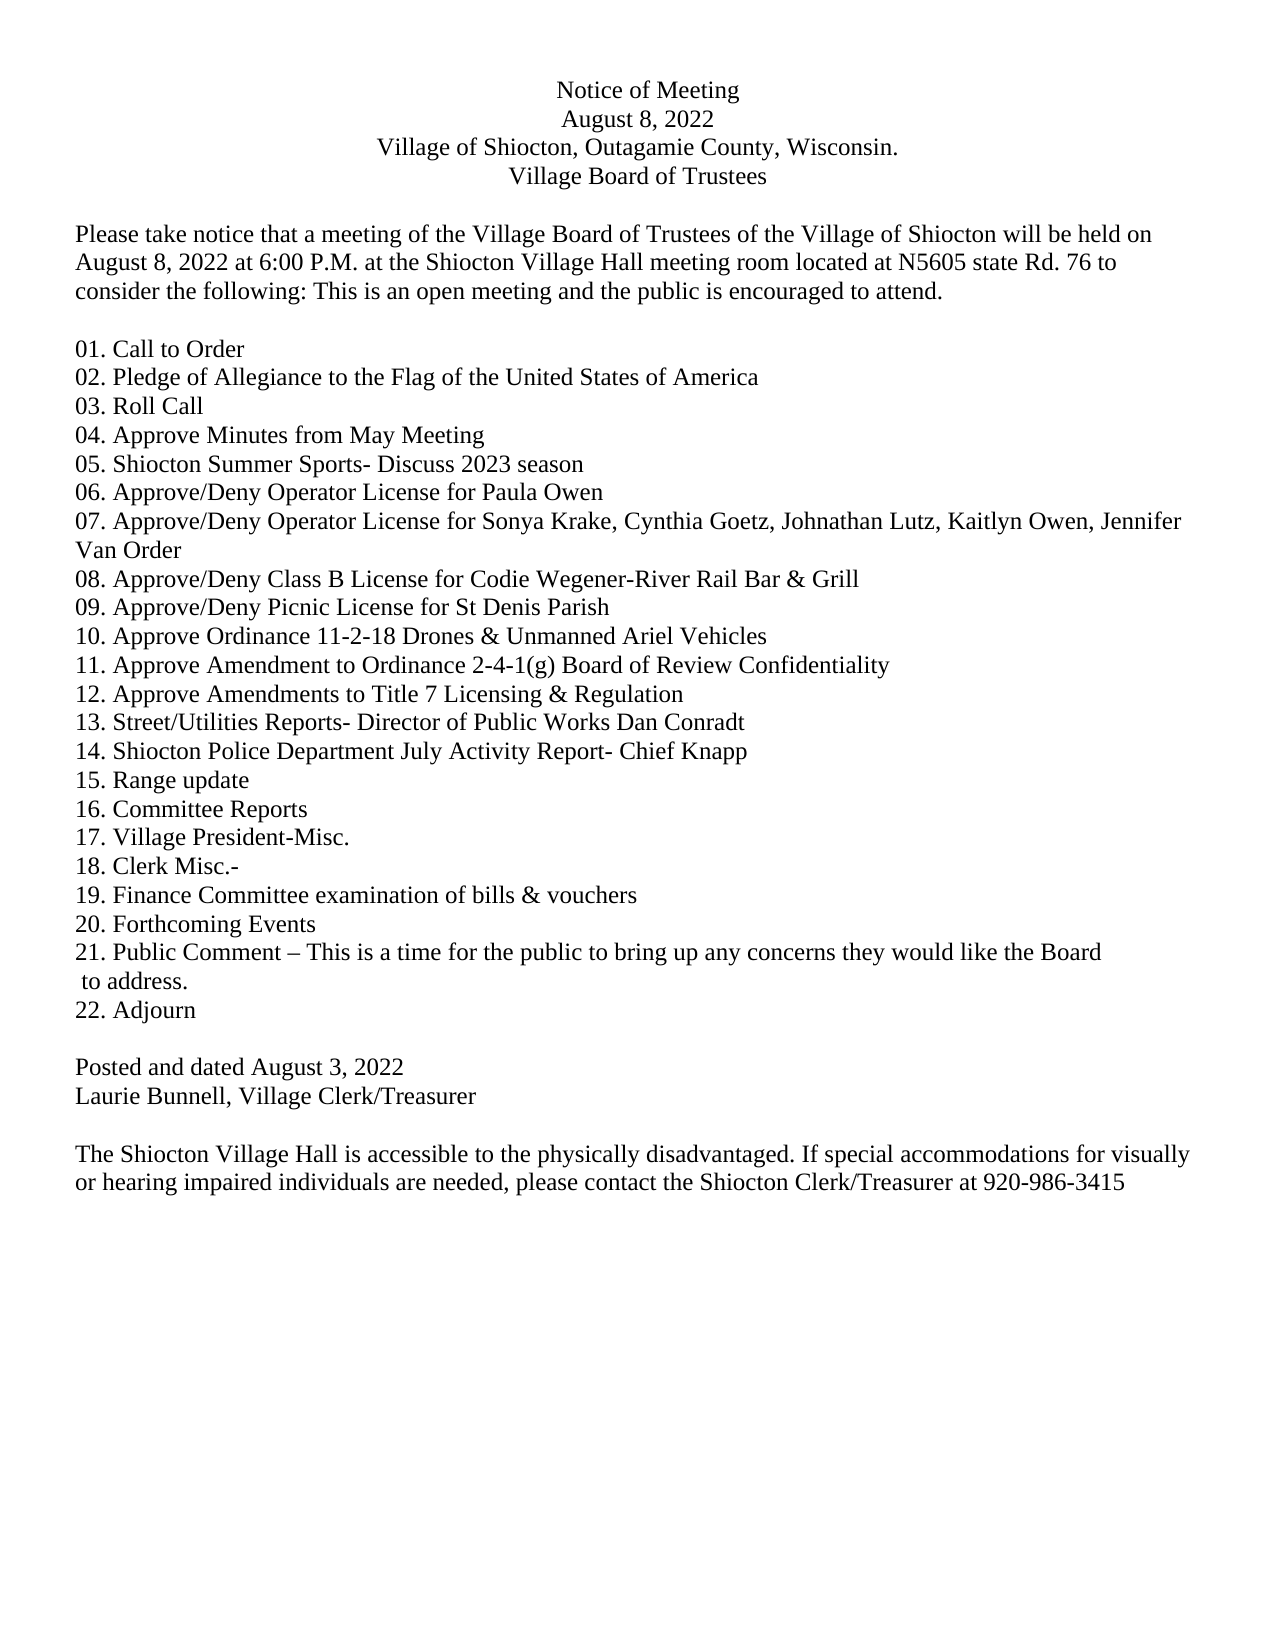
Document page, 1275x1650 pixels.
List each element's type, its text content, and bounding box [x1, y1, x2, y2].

text 08. Approve/Deny Class B License for Codie Wegener-River Rail Bar & Grill [75, 564, 1200, 592]
text 15. Range update [75, 765, 1275, 794]
text 05. Shiocton Summer Sports- Discuss 2023 season [75, 449, 1200, 477]
text 14. Shiocton Police Department July Activity Report- Chief Knapp [75, 736, 1275, 765]
text Village Board of Trustees [75, 161, 1200, 190]
text 03. Roll Call [75, 391, 1200, 420]
text 18. Clerk Misc.- [75, 851, 1275, 880]
text 12. Approve Amendments to Title 7 Licensing & Regulation [75, 679, 1200, 707]
text 11. Approve Amendment to Ordinance 2-4-1(g) Board of Review Confidentiality [75, 650, 1200, 679]
text 04. Approve Minutes from May Meeting [75, 420, 1200, 449]
text 21. Public Comment – This is a time for the public to bring up any concerns they would like the Board [75, 937, 1275, 966]
text 20. Forthcoming Events [75, 909, 1275, 937]
text 02. Pledge of Allegiance to the Flag of the [75, 362, 1200, 391]
text 16. Committee Reports [75, 794, 1275, 822]
text Notice of Meeting [375, 75, 1200, 104]
text 17. Village President-Misc. [75, 822, 1275, 851]
text Please take notice that a meeting of the Village Board of Trustees of the Village of Shiocton will be held on August 8, 2022 at 6:00 P.M. at the Shiocton Village Hall meeting room located at N5605 state Rd. 76 to consider the following: This is an open meeting and the public is encouraged to attend. [75, 219, 1200, 305]
text Posted and dated August 3, 2022 [75, 1052, 1200, 1081]
text Laurie Bunnell, Village Clerk/Treasurer [75, 1081, 1200, 1110]
text to address. [75, 966, 1275, 995]
text 13. Street/Utilities Reports- Director of Public Works Dan Conradt [75, 707, 1275, 736]
text August 8, 2022 [75, 104, 1200, 132]
text 01. Call to Order [75, 334, 1200, 362]
text 09. Approve/Deny Picnic License for St Denis Parish [75, 592, 1200, 621]
text 22. Adjourn [75, 995, 1275, 1024]
text 19. Finance Committee examination of bills & vouchers [75, 880, 1275, 909]
text 10. Approve Ordinance 11-2-18 Drones & Unmanned Ariel Vehicles [75, 621, 1200, 650]
text The Shiocton Village Hall is accessible to the physically disadvantaged. If special accommodations for visually or hearing impaired individuals are needed, please contact the Shiocton Clerk/Treasurer at 920-986-3415 [75, 1139, 1200, 1196]
text Village of Shiocton, Outagamie County, Wisconsin. [75, 132, 1200, 161]
text 06. Approve/Deny Operator License for Paula Owen [75, 477, 1200, 506]
text 07. Approve/Deny Operator License for Sonya Krake, Cynthia Goetz, Johnathan Lutz, Kaitlyn Owen, Jennifer Van Order [75, 506, 1200, 564]
